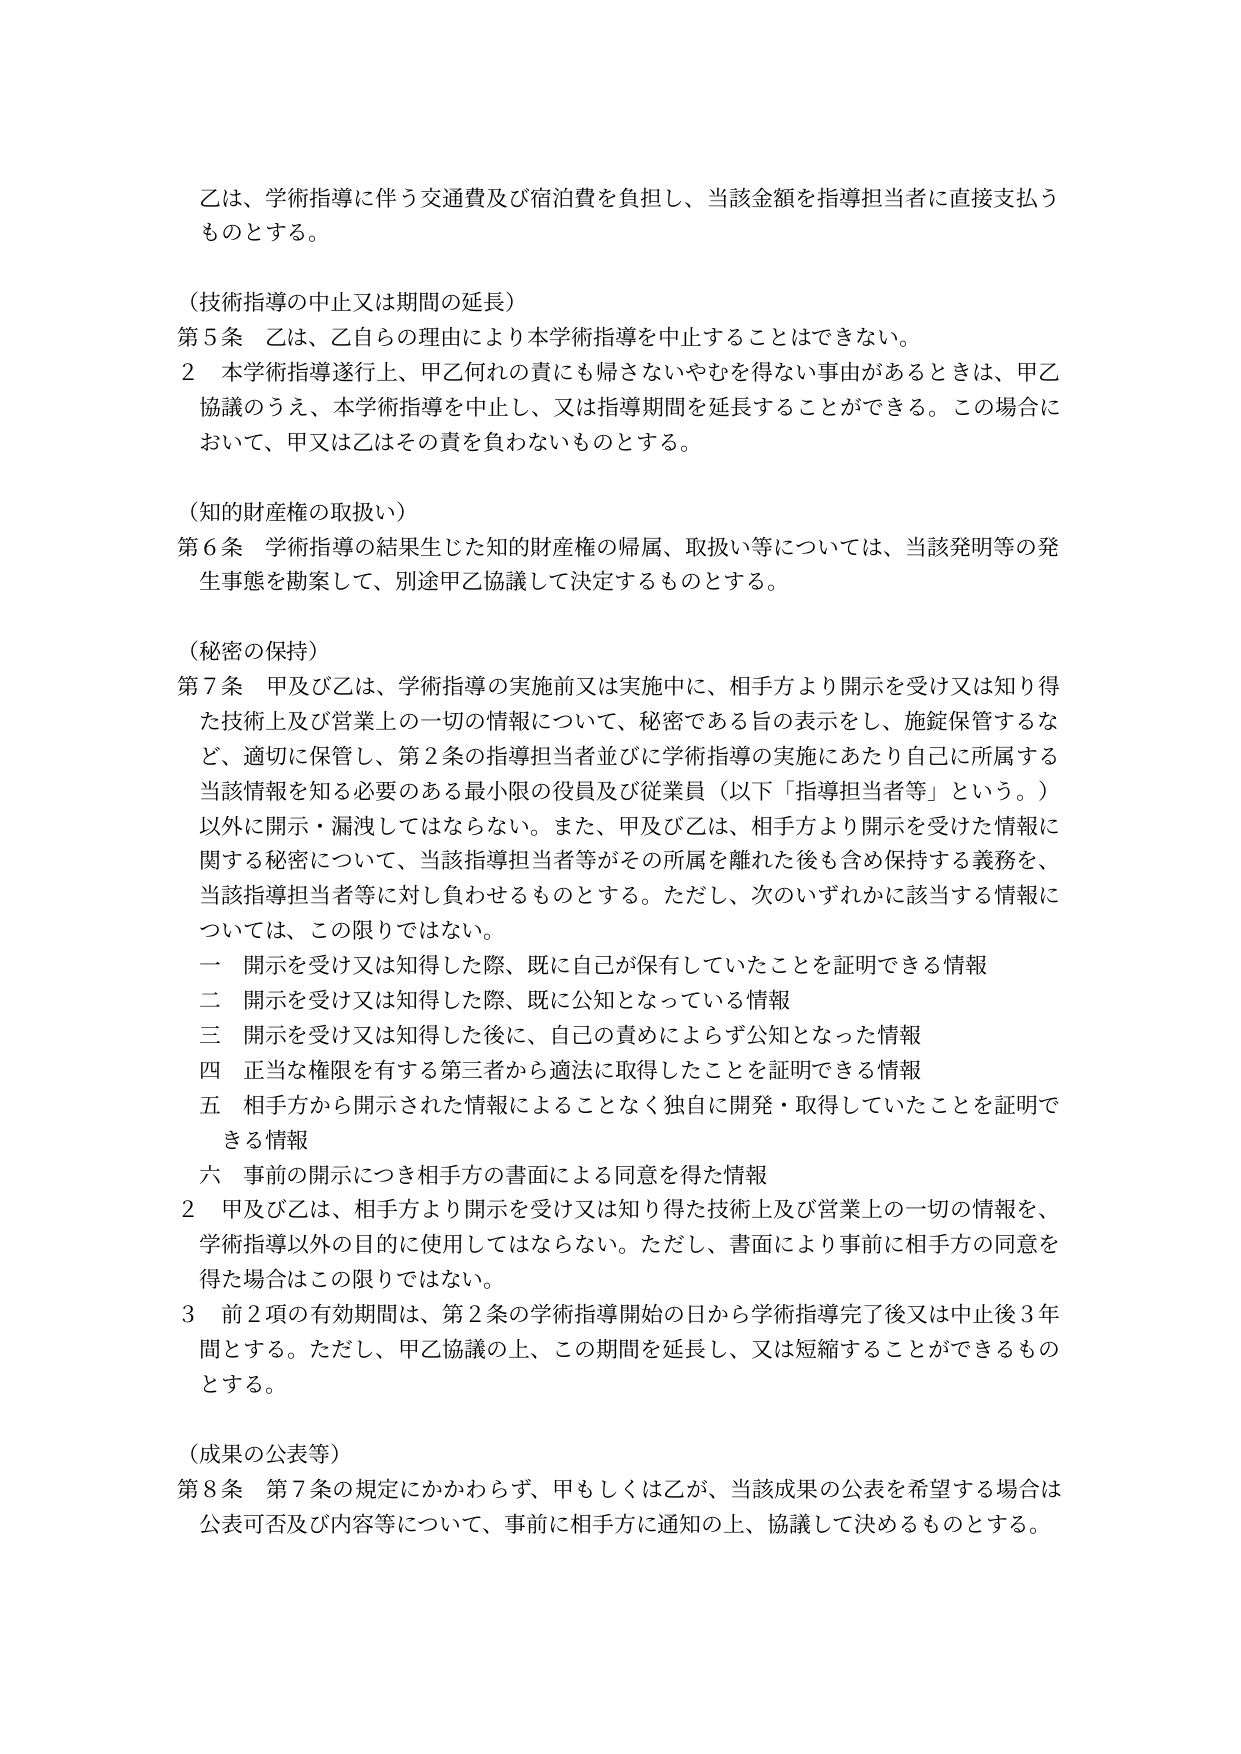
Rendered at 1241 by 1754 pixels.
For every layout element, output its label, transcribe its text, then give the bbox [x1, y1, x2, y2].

text （成果の公表等） [177, 1435, 1063, 1470]
text 二 開示を受け又は知得した際、既に公知となっている情報 [177, 982, 1063, 1017]
text （秘密の保持） [177, 633, 1063, 668]
text （知的財産権の取扱い） [177, 493, 1063, 528]
text 第６条 学術指導の結果生じた知的財産権の帰属、取扱い等については、当該発明等の発生事態を勘案して、別途甲乙協議して決定するものとする。 [177, 528, 1063, 598]
text 第８条 第７条の規定にかかわらず、甲もしくは乙が、当該成果の公表を希望する場合は、公表可否及び内容等について、事前に相手方に通知の上、協議して決めるものとする。 [177, 1470, 1063, 1540]
text 三 開示を受け又は知得した後に、自己の責めによらず公知となった情報 [177, 1017, 1063, 1051]
text 四 正当な権限を有する第三者から適法に取得したことを証明できる情報 [177, 1051, 1063, 1086]
text 六 事前の開示につき相手方の書面による同意を得た情報 [177, 1156, 1063, 1191]
text ２ 本学術指導遂行上、甲乙何れの責にも帰さないやむを得ない事由があるときは、甲乙協議のうえ、本学術指導を中止し、又は指導期間を延長することができる。この場合において、甲又は乙はその責を負わないものとする。 [177, 353, 1063, 458]
text ３ 前２項の有効期間は、第２条の学術指導開始の日から学術指導完了後又は中止後３年間とする。ただし、甲乙協議の上、この期間を延長し、又は短縮することができるものとする。 [177, 1296, 1063, 1400]
text （技術指導の中止又は期間の延長） [177, 284, 1063, 319]
text 一 開示を受け又は知得した際、既に自己が保有していたことを証明できる情報 [177, 947, 1063, 982]
text 第７条 甲及び乙は、学術指導の実施前又は実施中に、相手方より開示を受け又は知り得た技術上及び営業上の一切の情報について、秘密である旨の表示をし、施錠保管するなど、適切に保管し、第２条の指導担当者並びに学術指導の実施にあたり自己に所属する当該情報を知る必要のある最小限の役員及び従業員（以下「指導担当者等」という。）以外に開示・漏洩してはならない。また、甲及び乙は、相手方より開示を受けた情報に関する秘密について、当該指導担当者等がその所属を離れた後も含め保持する義務を、当該指導担当者等に対し負わせるものとする。ただし、次のいずれかに該当する情報については、この限りではない。 [177, 668, 1063, 947]
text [177, 179, 1063, 249]
text 第５条 乙は、乙自らの理由により本学術指導を中止することはできない。 [177, 319, 1063, 353]
text 五 相手方から開示された情報によることなく独自に開発・取得していたことを証明できる情報 [199, 1086, 1063, 1156]
text ２ 甲及び乙は、相手方より開示を受け又は知り得た技術上及び営業上の一切の情報を、学術指導以外の目的に使用してはならない。ただし、書面により事前に相手方の同意を得た場合はこの限りではない。 [177, 1191, 1063, 1296]
